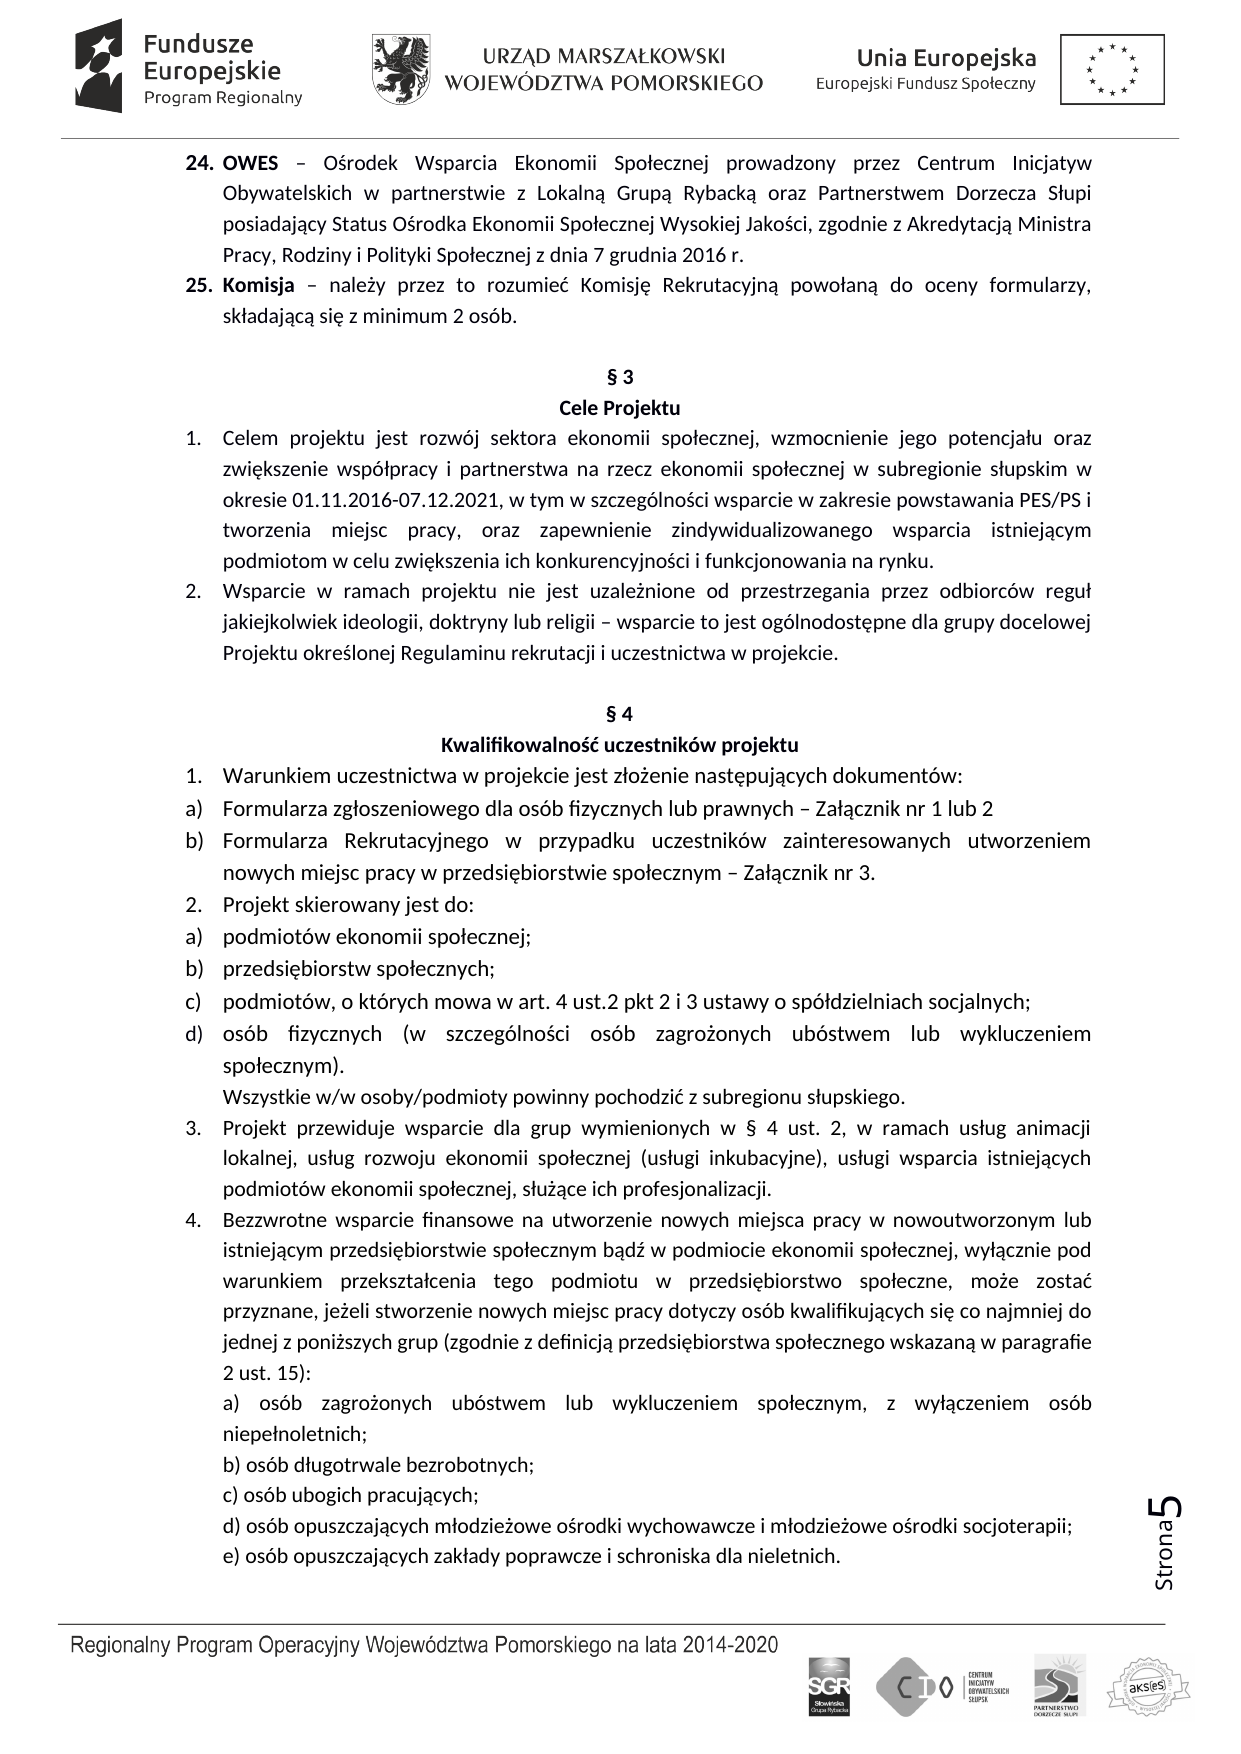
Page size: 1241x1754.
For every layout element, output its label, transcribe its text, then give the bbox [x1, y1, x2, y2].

list OWES – Ośrodek Wsparcia Ekonomii Społecznej prowadzony przez Centrum Inicjatyw Obywatelskich w partnerstwie z Lokalną Grupą Rybacką oraz Partnerstwem Dorzecza Słupi posiadający Status Ośrodka Ekonomii Społecznej Wysokiej Jakości, zgodnie z Akredytacją Ministra Pracy, Rodziny i Polityki Społecznej z dnia 7 grudnia 2016 r. [185, 148, 1093, 267]
list c) osób ubogich pracujących; [223, 1481, 1093, 1508]
list podmiotów ekonomii społecznej; [185, 922, 1093, 950]
list Wszystkie w/w osoby/podmioty powinny pochodzić z subregionu słupskiego. [223, 1083, 1093, 1110]
list przedsiębiorstw społecznych; [185, 954, 1093, 983]
list Bezzwrotne wsparcie finansowe na utworzenie nowych miejsca pracy w nowoutworzonym lub istniejącym przedsiębiorstwie społecznym bądź w podmiocie ekonomii społecznej, wyłącznie pod warunkiem przekształcenia tego podmiotu w przedsiębiorstwo społeczne, może zostać przyznane, jeżeli stworzenie nowych miejsc pracy dotyczy osób kwalifikujących się co najmniej do jednej z poniższych grup (zgodnie z definicją przedsiębiorstwa społecznego wskazaną w paragrafie 2 ust. 15): [185, 1206, 1093, 1386]
list b) osób długotrwale bezrobotnych; [223, 1451, 1093, 1477]
list Formularza Rekrutacyjnego w przypadku uczestników zainteresowanych utworzeniem nowych miejsc pracy w przedsiębiorstwie społecznym – Załącznik nr 3. [185, 826, 1093, 886]
list Celem projektu jest rozwój sektora ekonomii społecznej, wzmocnienie jego potencjału oraz zwiększenie współpracy i partnerstwa na rzecz ekonomii społecznej w subregionie słupskim w okresie 01.11.2016-07.12.2021, w tym w szczególności wsparcie w zakresie powstawania PES/PS i tworzenia miejsc pracy, oraz zapewnienie zindywidualizowanego wsparcia istniejącym podmiotom w celu zwiększenia ich konkurencyjności i funkcjonowania na rynku. [185, 424, 1093, 574]
list Wsparcie w ramach projektu nie jest uzależnione od przestrzegania przez odbiorców reguł jakiejkolwiek ideologii, doktryny lub religii – wsparcie to jest ogólnodostępne dla grupy docelowej Projektu określonej Regulaminu rekrutacji i uczestnictwa w projekcie. [185, 578, 1093, 666]
list Formularza zgłoszeniowego dla osób fizycznych lub prawnych – Załącznik nr 1 lub 2 [185, 794, 1093, 822]
text Cele Projektu [148, 394, 1093, 421]
list podmiotów, o których mowa w art. 4 ust.2 pkt 2 i 3 ustawy o spółdzielniach socjalnych; [185, 987, 1093, 1015]
text Kwalifikowalność uczestników projektu [148, 731, 1093, 757]
list a) osób zagrożonych ubóstwem lub wykluczeniem społecznym, z wyłączeniem osób niepełnoletnich; [223, 1389, 1093, 1447]
text § 4 [260, 700, 1093, 727]
list osób fizycznych (w szczególności osób zagrożonych ubóstwem lub wykluczeniem społecznym). [185, 1019, 1093, 1079]
picture [57, 1623, 1196, 1722]
list e) osób opuszczających zakłady poprawcze i schroniska dla nieletnich. [223, 1543, 1093, 1569]
text § 3 [148, 363, 1093, 390]
picture [60, 18, 1180, 139]
list Warunkiem uczestnictwa w projekcie jest złożenie następujących dokumentów: [185, 761, 1093, 789]
list d) osób opuszczających młodzieżowe ośrodki wychowawcze i młodzieżowe ośrodki socjoterapii; [223, 1512, 1093, 1539]
list Projekt przewiduje wsparcie dla grup wymienionych w § 4 ust. 2, w ramach usług animacji lokalnej, usług rozwoju ekonomii społecznej (usługi inkubacyjne), usługi wsparcia istniejących podmiotów ekonomii społecznej, służące ich profesjonalizacji. [185, 1114, 1093, 1202]
list Projekt skierowany jest do: [185, 890, 1093, 918]
list Komisja – należy przez to rozumieć Komisję Rekrutacyjną powołaną do oceny formularzy, składającą się z minimum 2 osób. [185, 271, 1093, 329]
